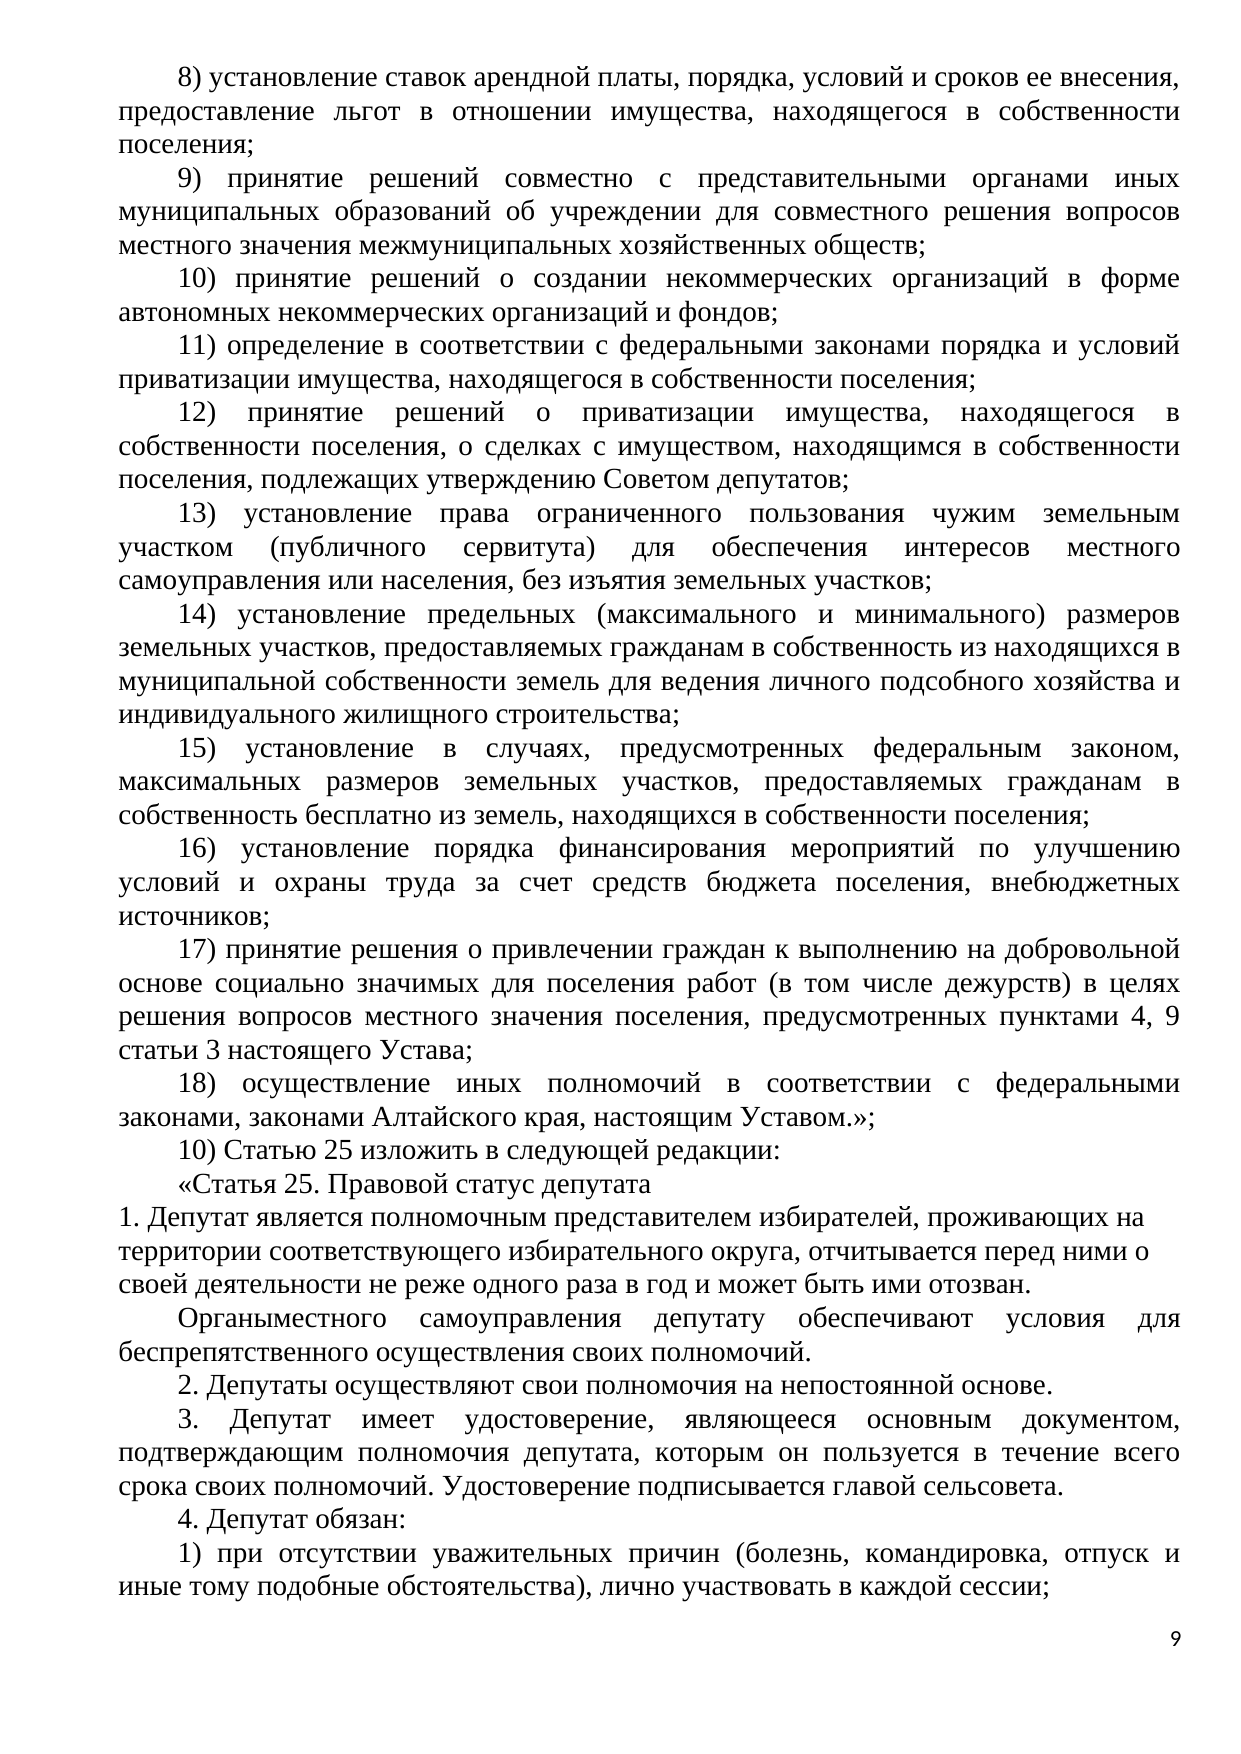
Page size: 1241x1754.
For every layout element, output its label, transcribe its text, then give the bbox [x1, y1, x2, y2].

subtitle «Статья 25. Правовой статус депутата [118, 1166, 1181, 1199]
text 12) принятие решений о приватизации имущества, находящегося в собственности поселения, о сделках с имуществом, находящимся в собственности поселения, подлежащих утверждению Советом депутатов; [118, 394, 1181, 495]
text 10) принятие решений о создании некоммерческих организаций в форме автономных некоммерческих организаций и фондов; [118, 260, 1181, 327]
text Органыместного самоуправления депутату обеспечивают условия для беспрепятственного осуществления своих полномочий. [118, 1300, 1181, 1367]
subtitle 1. Депутат является полномочным представителем избирателей, проживающих на территории соответствующего избирательного округа, отчитывается перед ними о своей деятельности не реже одного раза в год и может быть ими отозван. [118, 1199, 1181, 1300]
text 4. Депутат обязан: [118, 1501, 1181, 1535]
text 13) установление права ограниченного пользования чужим земельным участком (публичного сервитута) для обеспечения интересов местного самоуправления или населения, без изъятия земельных участков; [118, 495, 1181, 596]
text 10) Статью 25 изложить в следующей редакции: [118, 1132, 1181, 1166]
text 1) при отсутствии уважительных причин (болезнь, командировка, отпуск и иные тому подобные обстоятельства), лично участвовать в каждой сессии; [118, 1535, 1181, 1602]
text 17) принятие решения о привлечении граждан к выполнению на добровольной основе социально значимых для поселения работ (в том числе дежурств) в целях решения вопросов местного значения поселения, предусмотренных пунктами 4, 9 статьи 3 настоящего Устава; [118, 931, 1181, 1065]
text 15) установление в случаях, предусмотренных федеральным законом, максимальных размеров земельных участков, предоставляемых гражданам в собственность бесплатно из земель, находящихся в собственности поселения; [118, 730, 1181, 831]
text 8) установление ставок арендной платы, порядка, условий и сроков ее внесения, предоставление льгот в отношении имущества, находящегося в собственности поселения; [118, 59, 1181, 160]
text 14) установление предельных (максимального и минимального) размеров земельных участков, предоставляемых гражданам в собственность из находящихся в муниципальной собственности земель для ведения личного подсобного хозяйства и индивидуального жилищного строительства; [118, 596, 1181, 730]
text 9) принятие решений совместно с представительными органами иных муниципальных образований об учреждении для совместного решения вопросов местного значения межмуниципальных хозяйственных обществ; [118, 160, 1181, 260]
text 18) осуществление иных полномочий в соответствии с федеральными законами, законами Алтайского края, настоящим Уставом.»; [118, 1065, 1181, 1132]
text 16) установление порядка финансирования мероприятий по улучшению условий и охраны труда за счет средств бюджета поселения, внебюджетных источников; [118, 831, 1181, 931]
text 2. Депутаты осуществляют свои полномочия на непостоянной основе. [118, 1367, 1181, 1401]
text 3. Депутат имеет удостоверение, являющееся основным документом, подтверждающим полномочия депутата, которым он пользуется в течение всего срока своих полномочий. Удостоверение подписывается главой сельсовета. [118, 1401, 1181, 1501]
text 11) определение в соответствии с федеральными законами порядка и условий приватизации имущества, находящегося в собственности поселения; [118, 327, 1181, 394]
